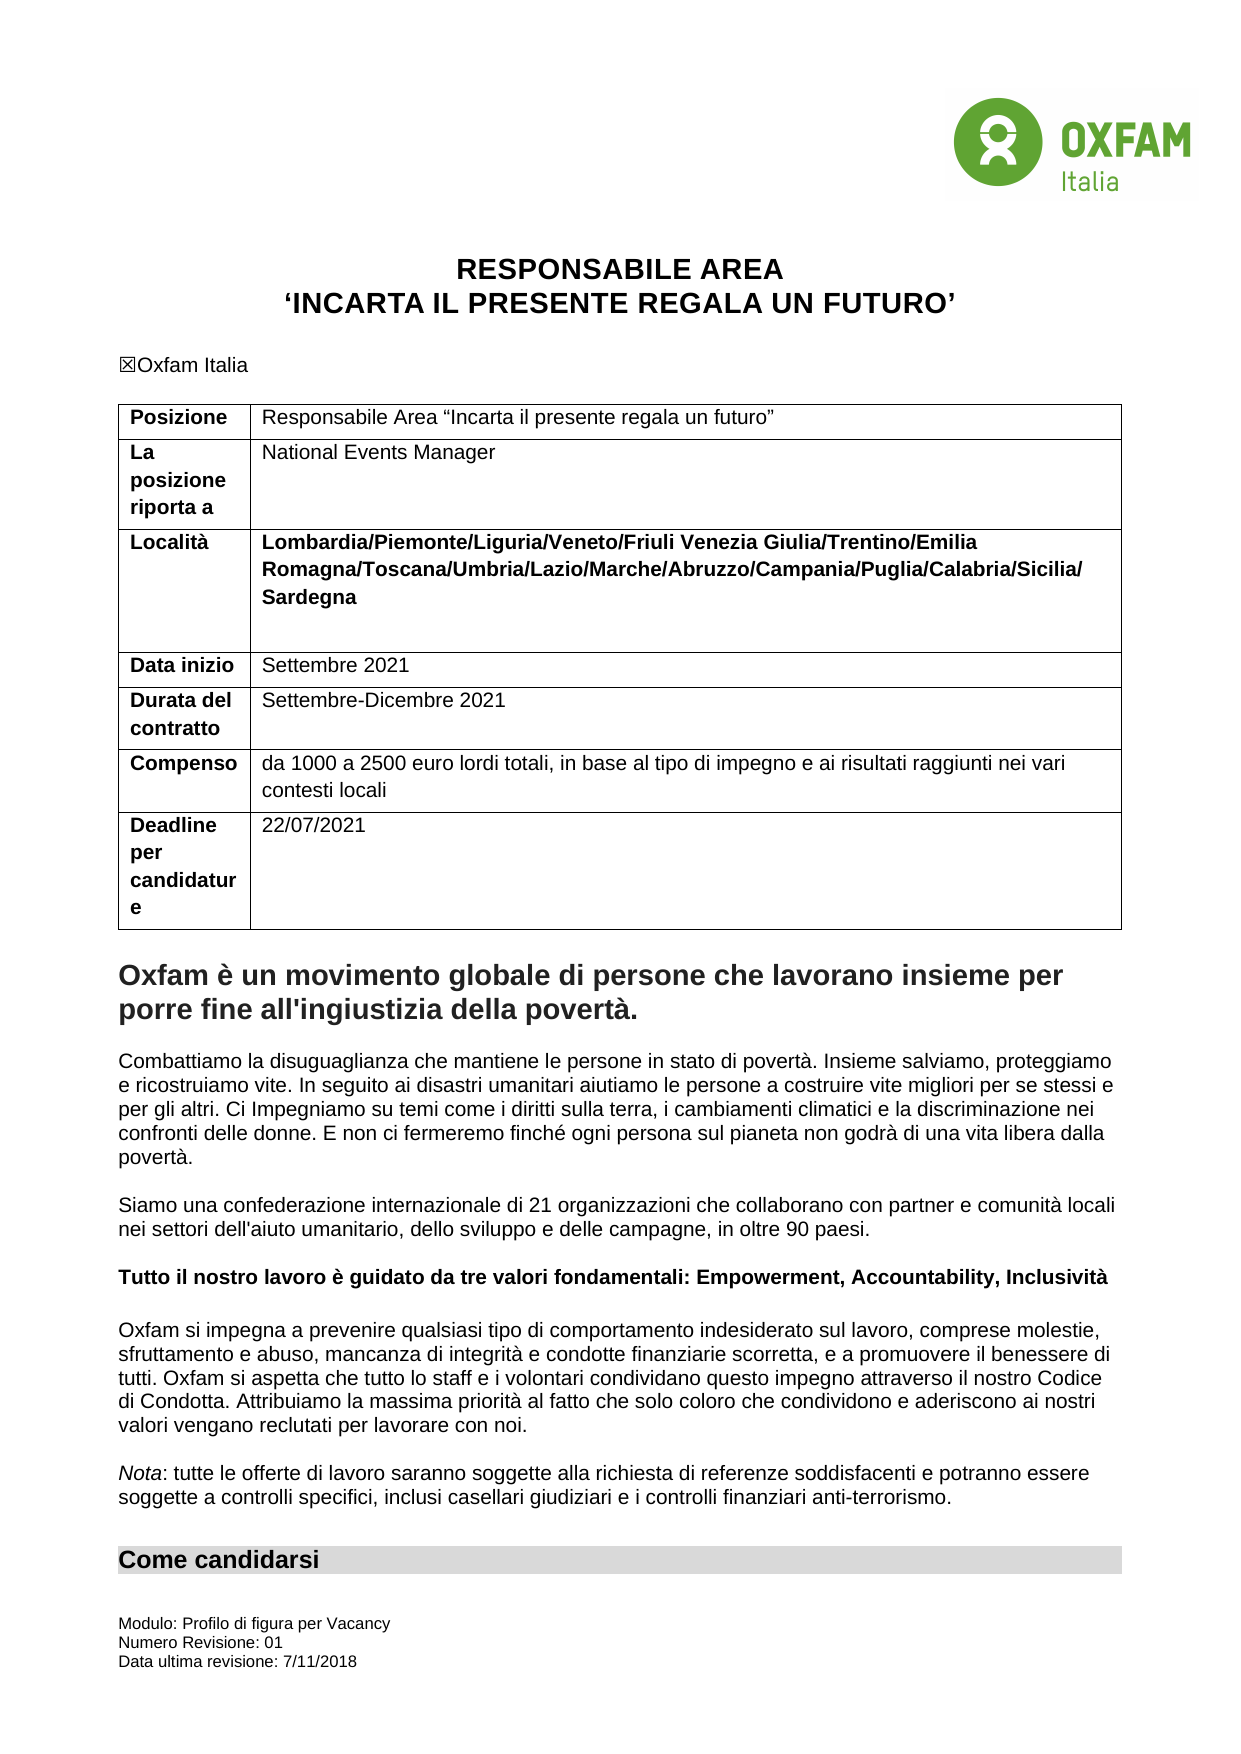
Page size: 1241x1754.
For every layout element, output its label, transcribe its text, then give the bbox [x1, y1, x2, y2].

title ‘incarta il presente regala un futuro’ [118, 286, 1122, 319]
table_header Responsabile Area “Incarta il presente regala un futuro” [251, 405, 1121, 439]
table_cell Compenso [119, 750, 250, 812]
picture [944, 88, 1199, 201]
table_cell La posizione riporta a [119, 440, 250, 529]
table_cell Deadline per candidature [119, 813, 250, 929]
table_cell 22/07/2021 [251, 813, 1121, 929]
text Nota: tutte le offerte di lavoro saranno soggette alla richiesta di referenze soddisfacenti e potranno essere soggette a controlli specifici, inclusi casellari giudiziari e i controlli finanziari anti-terrorismo. [118, 1461, 1122, 1509]
table_cell National Events Manager [251, 440, 1121, 529]
text Oxfam si impegna a prevenire qualsiasi tipo di comportamento indesiderato sul lavoro, comprese molestie, sfruttamento e abuso, mancanza di integrità e condotte finanziarie scorretta, e a promuovere il benessere di tutti. Oxfam si aspetta che tutto lo staff e i volontari condividano questo impegno attraverso il nostro Codice di Condotta. Attribuiamo la massima priorità al fatto che solo coloro che condividono e aderiscono ai nostri valori vengano reclutati per lavorare con noi. [118, 1317, 1122, 1437]
text Siamo una confederazione internazionale di 21 organizzazioni che collaborano con partner e comunità locali nei settori dell'aiuto umanitario, dello sviluppo e delle campagne, in oltre 90 paesi. [118, 1193, 1122, 1241]
table_cell Lombardia/Piemonte/Liguria/Veneto/Friuli Venezia Giulia/Trentino/Emilia Romagna/Toscana/Umbria/Lazio/Marche/Abruzzo/Campania/Puglia/Calabria/Sicilia/Sardegna [251, 530, 1121, 652]
table_cell da 1000 a 2500 euro lordi totali, in base al tipo di impegno e ai risultati raggiunti nei vari contesti locali [251, 750, 1121, 812]
title Responsabile area [118, 252, 1122, 286]
text Tutto il nostro lavoro è guidato da tre valori fondamentali: Empowerment, Accountability, Inclusività [118, 1265, 1122, 1289]
text Oxfam è un movimento globale di persone che lavorano insieme per porre fine all'ingiustizia della povertà. [118, 958, 1122, 1025]
table_header Posizione [119, 405, 250, 439]
table_cell Data inizio [119, 653, 250, 687]
text Oxfam Italia [118, 351, 1122, 379]
table_cell Settembre 2021 [251, 653, 1121, 687]
text Come candidarsi [118, 1546, 1122, 1574]
table_cell Settembre-Dicembre 2021 [251, 688, 1121, 749]
table_cell Durata del contratto [119, 688, 250, 749]
text Combattiamo la disuguaglianza che mantiene le persone in stato di povertà. Insieme salviamo, proteggiamo e ricostruiamo vite. In seguito ai disastri umanitari aiutiamo le persone a costruire vite migliori per se stessi e per gli altri. Ci Impegniamo su temi come i diritti sulla terra, i cambiamenti climatici e la discriminazione nei confronti delle donne. E non ci fermeremo finché ogni persona sul pianeta non godrà di una vita libera dalla povertà. [118, 1049, 1122, 1169]
table_cell Località [119, 530, 250, 652]
